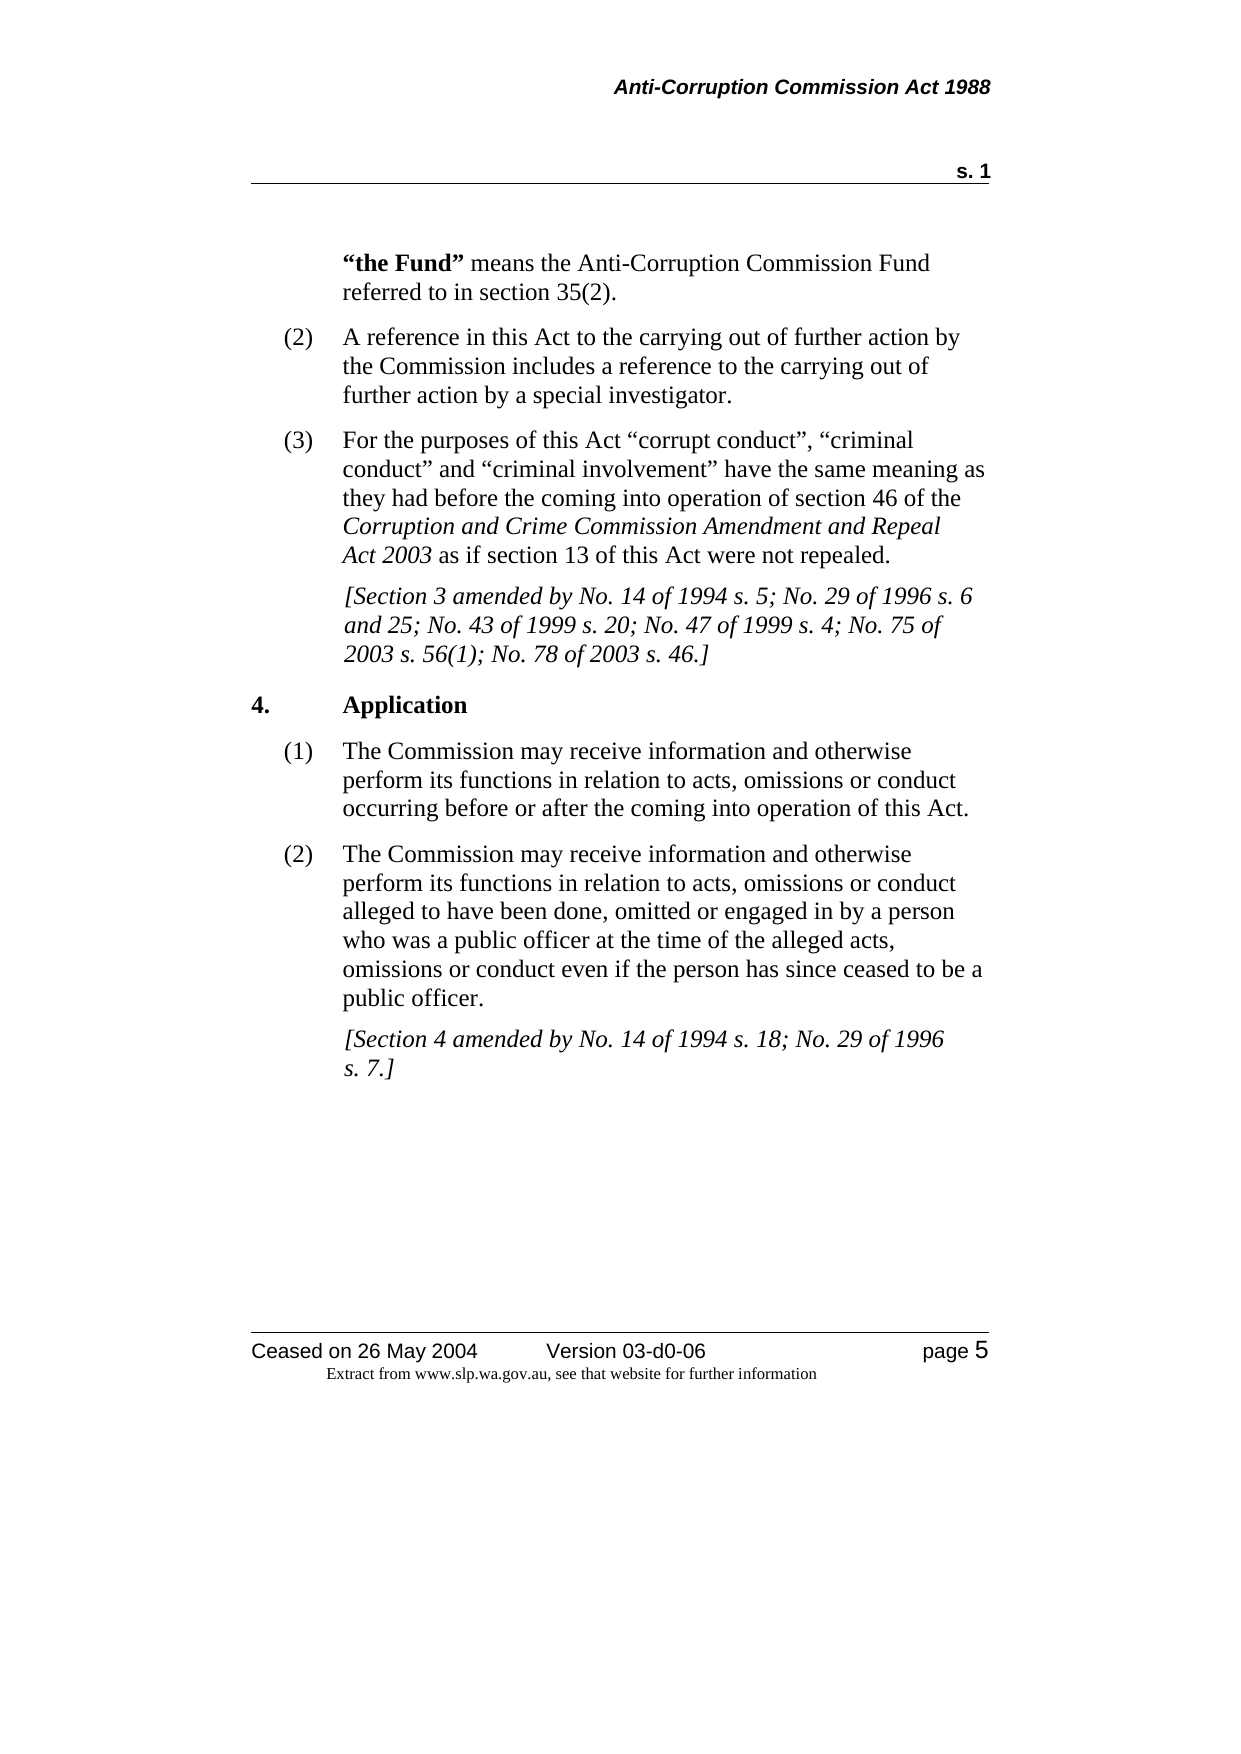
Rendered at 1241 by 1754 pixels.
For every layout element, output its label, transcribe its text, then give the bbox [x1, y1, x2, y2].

text “the Fund” means the Anti-Corruption Commission Fund referred to in section 35(2). [251, 248, 989, 306]
subtitle 4. Application [251, 691, 989, 719]
text (3) For the purposes of this Act “corrupt conduct”, “criminal conduct” and “criminal involvement” have the same meaning as they had before the coming into operation of section 46 of the Corruption and Crime Commission Amendment and Repeal Act 2003 as if section 13 of this Act were not repealed. [251, 425, 989, 569]
text [Section 3 amended by No. 14 of 1994 s. 5; No. 29 of 1996 s. 6 and 25; No. 43 of 1999 s. 20; No. 47 of 1999 s. 4; No. 75 of 2003 s. 56(1); No. 78 of 2003 s. 46.] [251, 581, 989, 668]
text (2) The Commission may receive information and otherwise perform its functions in relation to acts, omissions or conduct alleged to have been done, omitted or engaged in by a person who was a public officer at the time of the alleged acts, omissions or conduct even if the person has since ceased to be a public officer. [251, 839, 989, 1011]
text (2) A reference in this Act to the carrying out of further action by the Commission includes a reference to the carrying out of further action by a special investigator. [251, 322, 989, 408]
text (1) The Commission may receive information and otherwise perform its functions in relation to acts, omissions or conduct occurring before or after the coming into operation of this Act. [251, 736, 989, 822]
text [Section 4 amended by No. 14 of 1994 s. 18; No. 29 of 1996 s. 7.] [251, 1024, 989, 1081]
